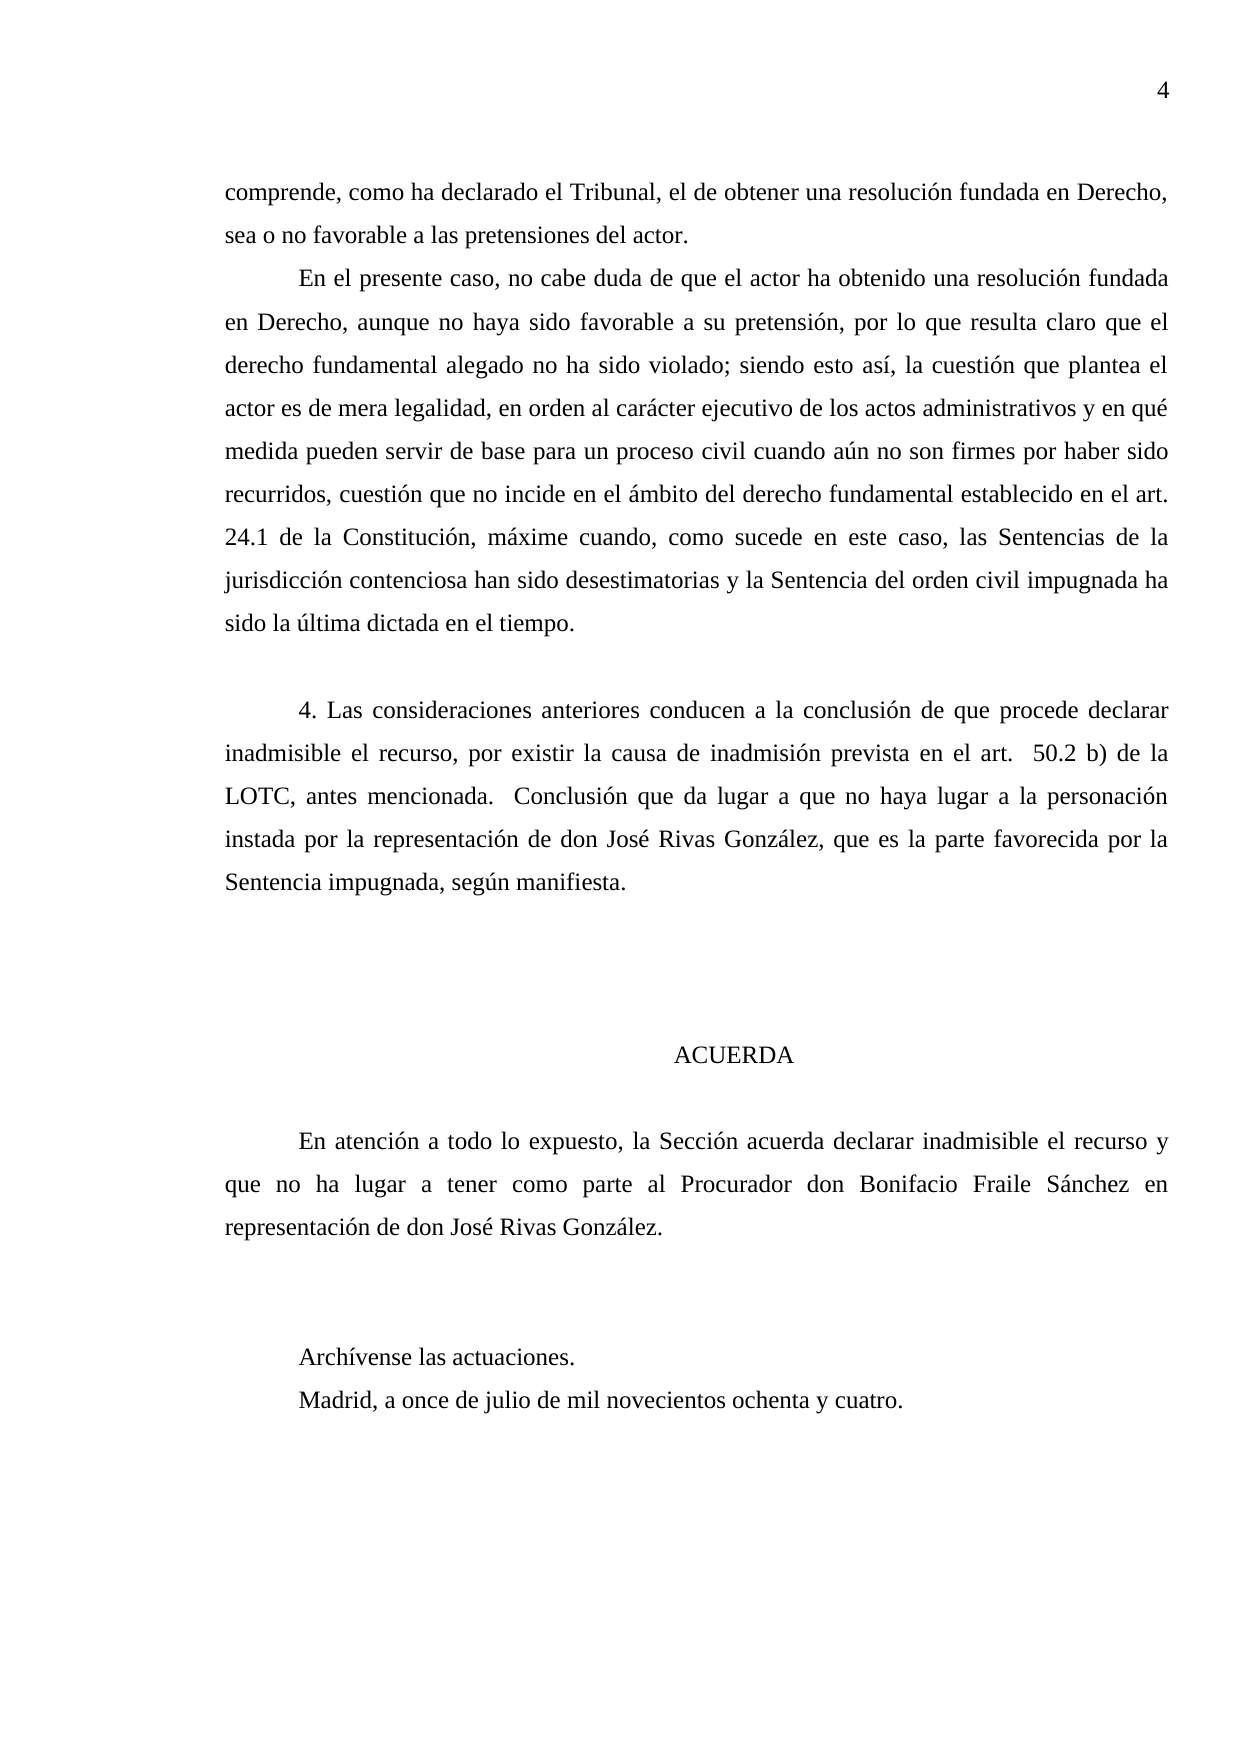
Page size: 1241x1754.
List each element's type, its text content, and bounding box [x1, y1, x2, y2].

text ACUERDA [224, 1040, 1169, 1068]
text En atención a todo lo expuesto, la Sección acuerda declarar inadmisible el recurso y que no ha lugar a tener como parte al Procurador don Bonifacio Fraile Sánchez en representación de don José Rivas González. [224, 1126, 1169, 1241]
text Archívense las actuaciones. [224, 1342, 1169, 1370]
text Madrid, a once de julio de mil novecientos ochenta y cuatro. [224, 1385, 1169, 1413]
text En el presente caso, no cabe duda de que el actor ha obtenido una resolución fundada en Derecho, aunque no haya sido favorable a su pretensión, por lo que resulta claro que el derecho fundamental alegado no ha sido violado; siendo esto así, la cuestión que plantea el actor es de mera legalidad, en orden al carácter ejecutivo de los actos administrativos y en qué medida pueden servir de base para un proceso civil cuando aún no son firmes por haber sido recurridos, cuestión que no incide en el ámbito del derecho fundamental establecido en el art. 24.1 de la Constitución, máxime cuando, como sucede en este caso, las Sentencias de la jurisdicción contenciosa han sido desestimatorias y la Sentencia del orden civil impugnada ha sido la última dictada en el tiempo. [224, 263, 1169, 637]
text 4. Las consideraciones anteriores conducen a la conclusión de que procede declarar inadmisible el recurso, por existir la causa de inadmisión prevista en el art. 50.2 b) de la LOTC, antes mencionada. Conclusión que da lugar a que no haya lugar a la personación instada por la representación de don José Rivas González, que es la parte favorecida por la Sentencia impugnada, según manifiesta. [224, 695, 1169, 896]
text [224, 177, 1169, 249]
